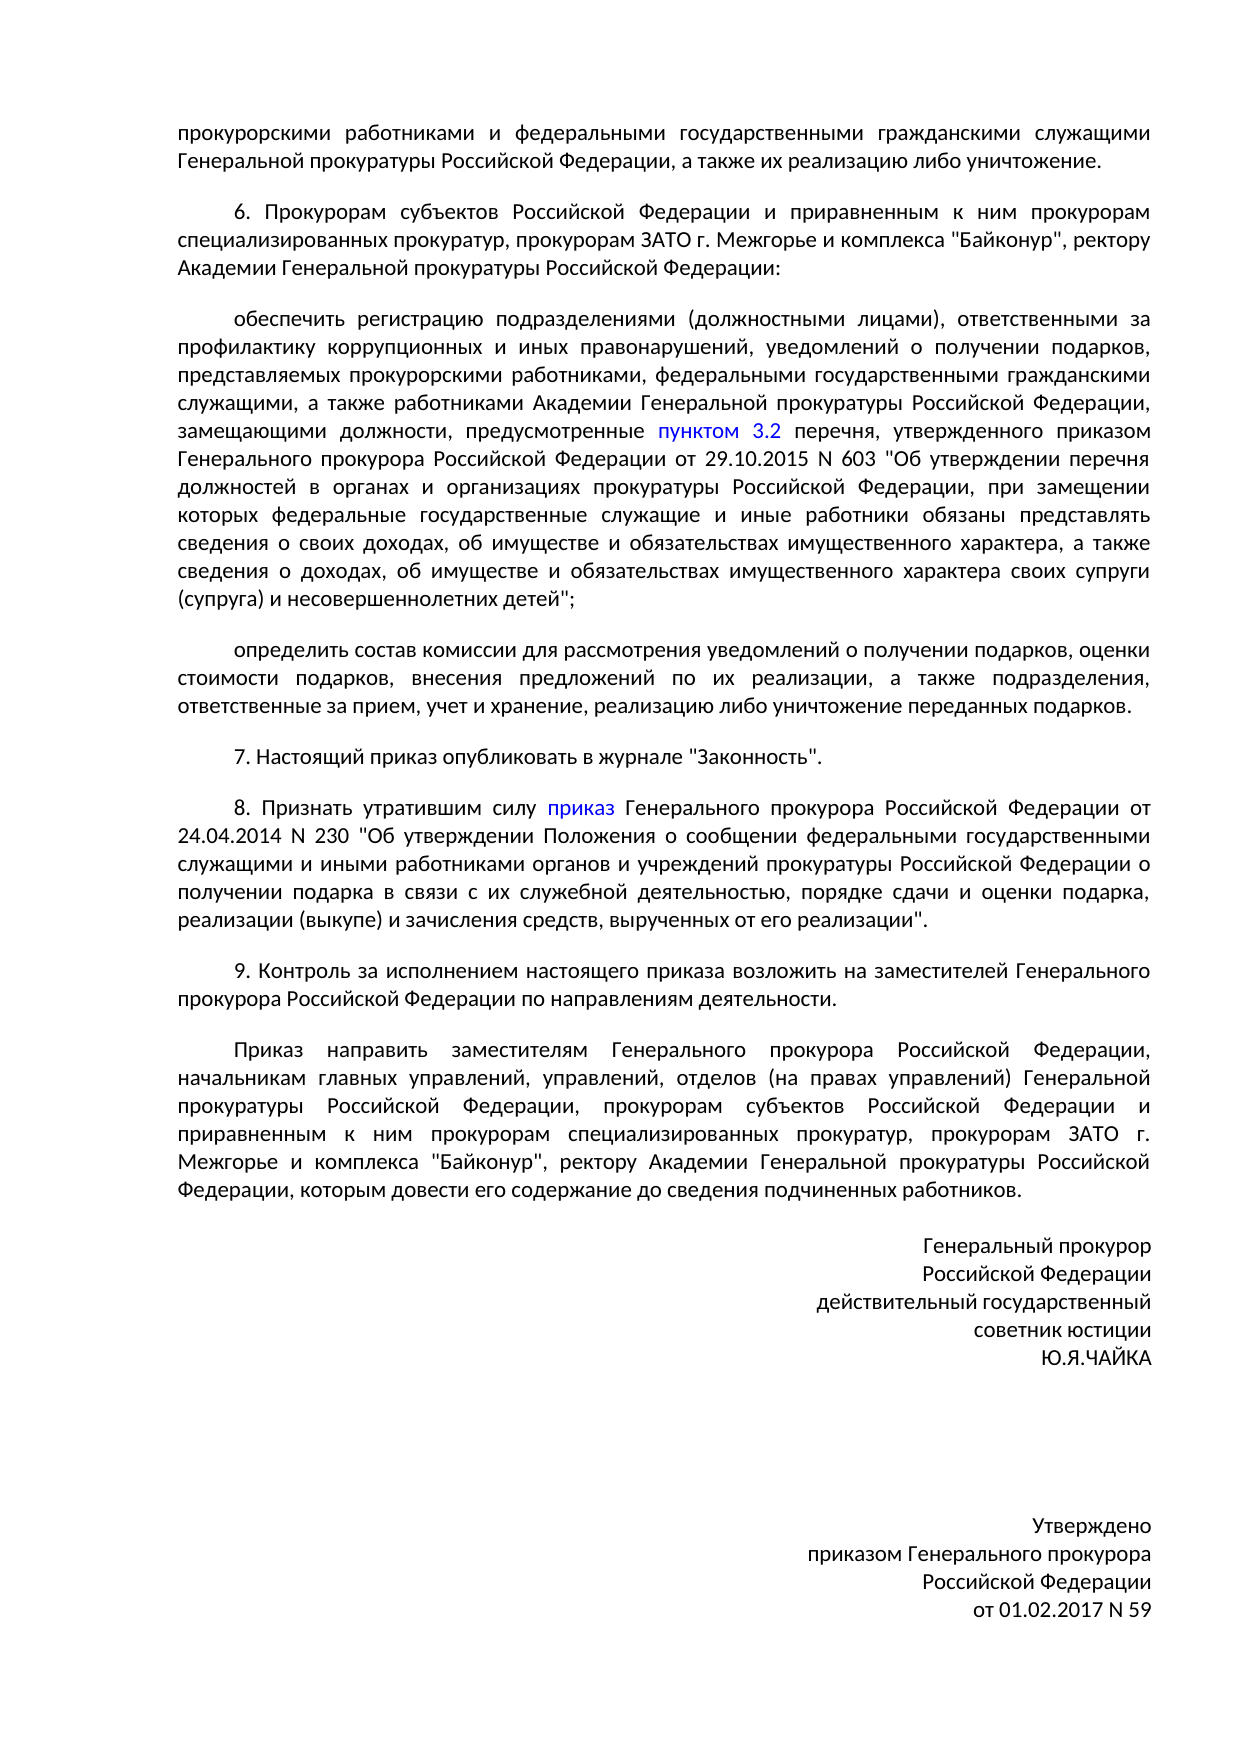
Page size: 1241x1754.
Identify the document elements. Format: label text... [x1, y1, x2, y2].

text советник юстиции [177, 1315, 1152, 1343]
text Приказ направить заместителям Генерального прокурора Российской Федерации, начальникам главных управлений, управлений, отделов (на правах управлений) Генеральной прокуратуры Российской Федерации, прокурорам субъектов Российской Федерации и приравненным к ним прокурорам специализированных прокуратур, прокурорам ЗАТО г. Межгорье и комплекса "Байконур", ректору Академии Генеральной прокуратуры Российской Федерации, которым довести его содержание до сведения подчиненных работников. [177, 1035, 1152, 1203]
text 6. Прокурорам субъектов Российской Федерации и приравненным к ним прокурорам специализированных прокуратур, прокурорам ЗАТО г. Межгорье и комплекса "Байконур", ректору Академии Генеральной прокуратуры Российской Федерации: [177, 197, 1152, 281]
text Российской Федерации [177, 1567, 1152, 1596]
text действительный государственный [177, 1287, 1152, 1315]
text Российской Федерации [177, 1259, 1152, 1287]
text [177, 118, 1152, 174]
text от 01.02.2017 N 59 [177, 1596, 1152, 1623]
text Утверждено [177, 1511, 1152, 1539]
text обеспечить регистрацию подразделениями (должностными лицами), ответственными за профилактику коррупционных и иных правонарушений, уведомлений о получении подарков, представляемых прокурорскими работниками, федеральными государственными гражданскими служащими, а также работниками Академии Генеральной прокуратуры Российской Федерации, замещающими должности, предусмотренные пунктом 3.2 перечня, утвержденного приказом Генерального прокурора Российской Федерации от 29.10.2015 N 603 "Об утверждении перечня должностей в органах и организациях прокуратуры Российской Федерации, при замещении которых федеральные государственные служащие и иные работники обязаны представлять сведения о своих доходах, об имуществе и обязательствах имущественного характера, а также сведения о доходах, об имуществе и обязательствах имущественного характера своих супруги (супруга) и несовершеннолетних детей"; [177, 304, 1152, 612]
text Генеральный прокурор [177, 1231, 1152, 1259]
text Ю.Я.ЧАЙКА [177, 1343, 1152, 1371]
text приказом Генерального прокурора [177, 1539, 1152, 1567]
text определить состав комиссии для рассмотрения уведомлений о получении подарков, оценки стоимости подарков, внесения предложений по их реализации, а также подразделения, ответственные за прием, учет и хранение, реализацию либо уничтожение переданных подарков. [177, 635, 1152, 719]
text 9. Контроль за исполнением настоящего приказа возложить на заместителей Генерального прокурора Российской Федерации по направлениям деятельности. [177, 956, 1152, 1012]
text 8. Признать утратившим силу приказ Генерального прокурора Российской Федерации от 24.04.2014 N 230 "Об утверждении Положения о сообщении федеральными государственными служащими и иными работниками органов и учреждений прокуратуры Российской Федерации о получении подарка в связи с их служебной деятельностью, порядке сдачи и оценки подарка, реализации (выкупе) и зачисления средств, вырученных от его реализации". [177, 793, 1152, 933]
text 7. Настоящий приказ опубликовать в журнале "Законность". [177, 742, 1152, 770]
